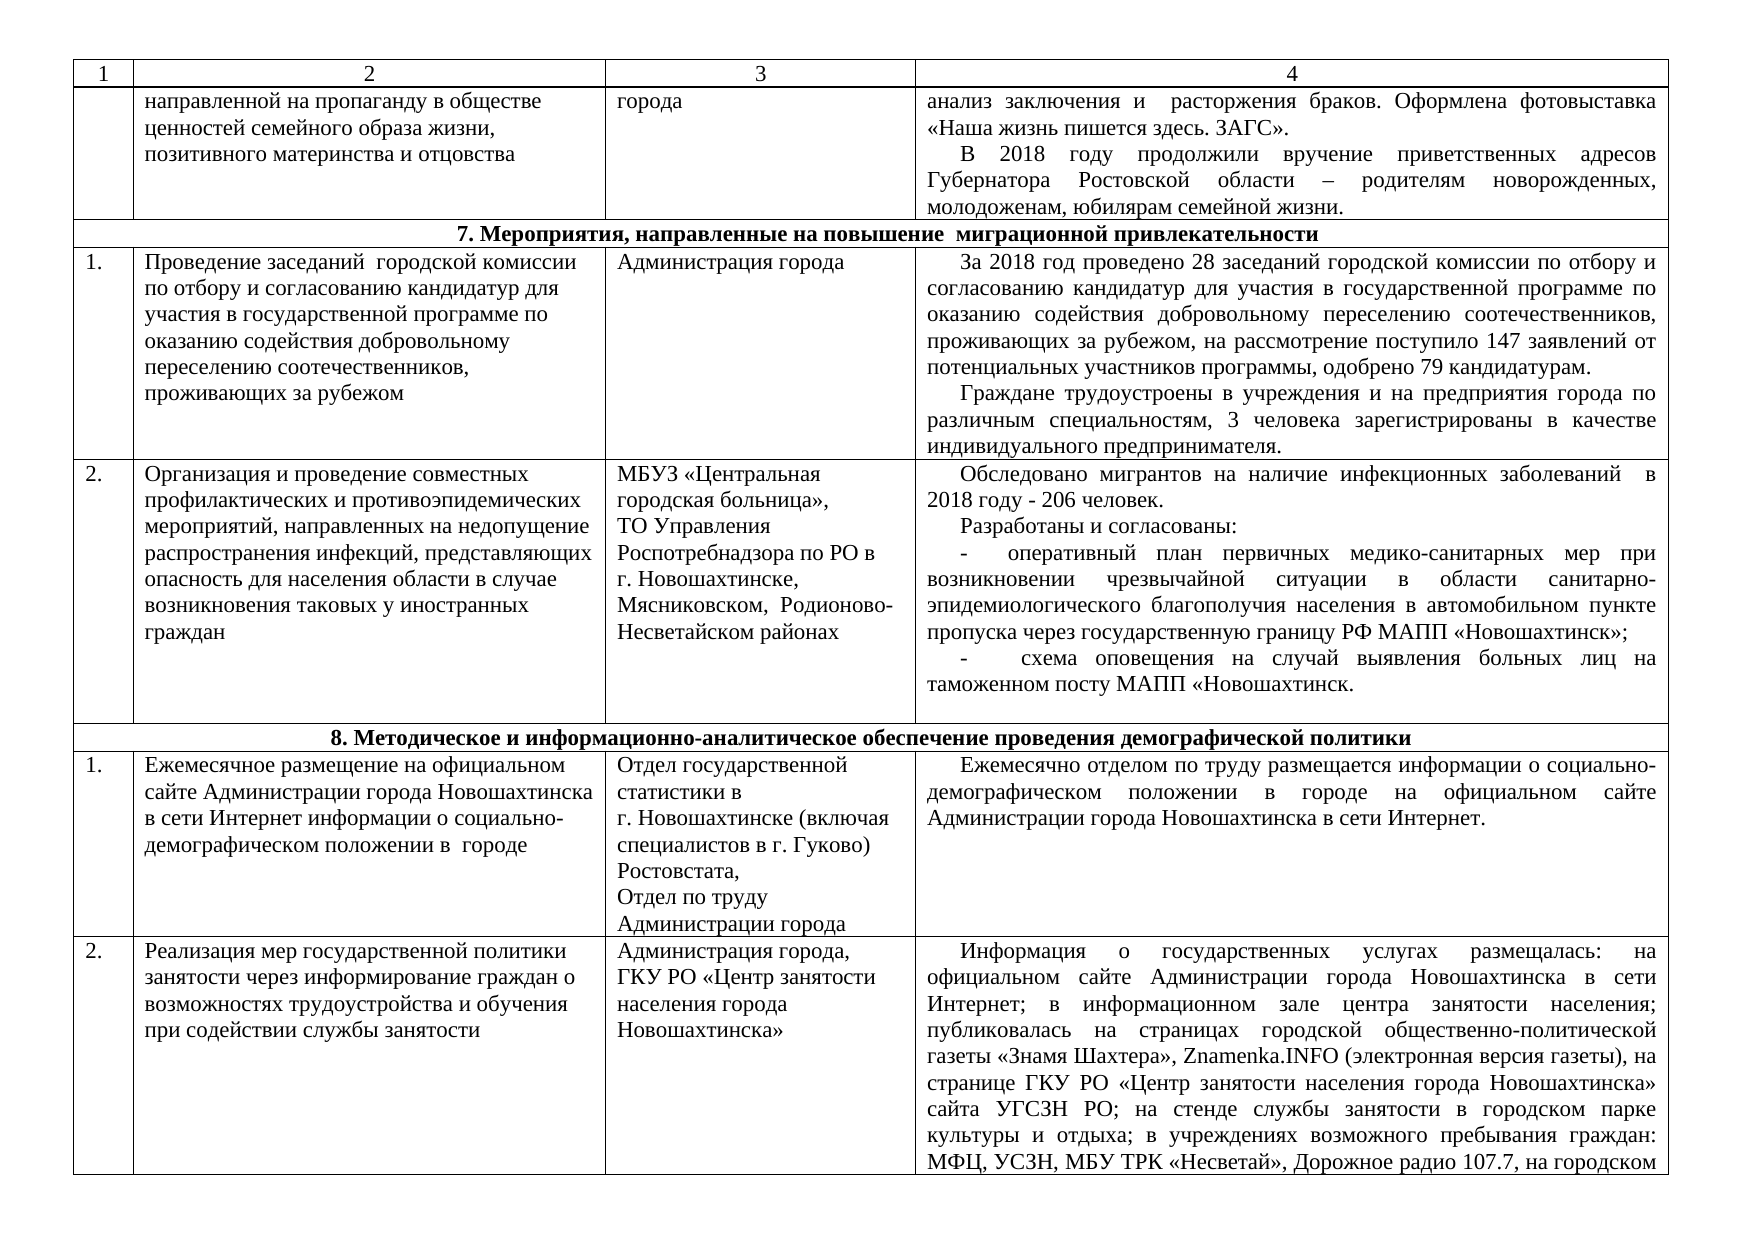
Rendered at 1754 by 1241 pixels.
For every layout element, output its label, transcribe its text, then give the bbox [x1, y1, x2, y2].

table_cell 2. [74, 937, 133, 1174]
table_header 4 [916, 60, 1668, 86]
table_cell 4. [74, 88, 133, 219]
table_header 2 [134, 60, 605, 86]
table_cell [134, 937, 605, 1174]
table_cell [606, 88, 915, 219]
table_cell 7. Мероприятия, направленные на повышение миграционной привлекательности [74, 220, 1668, 247]
table_cell Организация и проведение совместных профилактических и противоэпидемических мероприятий, направленных на недопущение распространения инфекций, представляющих опасность для населения области в случае возникновения таковых у иностранных граждан [134, 460, 605, 723]
table_cell Администрация города [606, 248, 915, 458]
table_cell За 2018 год проведено 28 заседаний городской комиссии по отбору и согласованию кандидатур для участия в государственной программе по оказанию содействия добровольному переселению соотечественников, проживающих за рубежом, на рассмотрение поступило 147 заявлений от потенциальных участников программы, одобрено 79 кандидатурам. Граждане трудоустроены в учреждения и на предприятия города по различным специальностям, 3 человека зарегистрированы в качестве индивидуального предпринимателя. [916, 248, 1668, 458]
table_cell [916, 937, 1668, 1174]
table_cell 2. [74, 460, 133, 723]
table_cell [916, 88, 1668, 219]
table_cell Обследовано мигрантов на наличие инфекционных заболеваний в 2018 году - 206 человек. Разработаны и согласованы: - оперативный план первичных медико-санитарных мер при возникновении чрезвычайной ситуации в области санитарно-эпидемиологического благополучия населения в автомобильном пункте пропуска через государственную границу РФ МАПП «Новошахтинск»; - схема оповещения на случай выявления больных лиц на таможенном посту МАПП «Новошахтинск. [916, 460, 1668, 723]
table_cell 1. [74, 752, 133, 936]
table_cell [606, 937, 915, 1174]
table_cell 1. [74, 248, 133, 458]
table_header 1 [74, 60, 133, 86]
table_cell Ежемесячное размещение на официальном сайте Администрации города Новошахтинска в сети Интернет информации о социально-демографическом положении в городе [134, 752, 605, 936]
table_cell 8. Методическое и информационно-аналитическое обеспечение проведения демографической политики [74, 724, 1668, 751]
table_cell МБУЗ «Центральная городская больница», ТО Управления Роспотребнадзора по РО в г. Новошахтинске, Мясниковском, Родионово-Несветайском районах [606, 460, 915, 723]
table_header 3 [606, 60, 915, 86]
table_cell Ежемесячно отделом по труду размещается информации о социально-демографическом положении в городе на официальном сайте Администрации города Новошахтинска в сети Интернет. [916, 752, 1668, 936]
table_cell Проведение заседаний городской комиссии по отбору и согласованию кандидатур для участия в государственной программе по оказанию содействия добровольному переселению соотечественников, проживающих за рубежом [134, 248, 605, 458]
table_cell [134, 88, 605, 219]
table_cell Отдел государственной статистики в г. Новошахтинске (включая специалистов в г. Гуково) Ростовстата, Отдел по труду Администрации города [606, 752, 915, 936]
